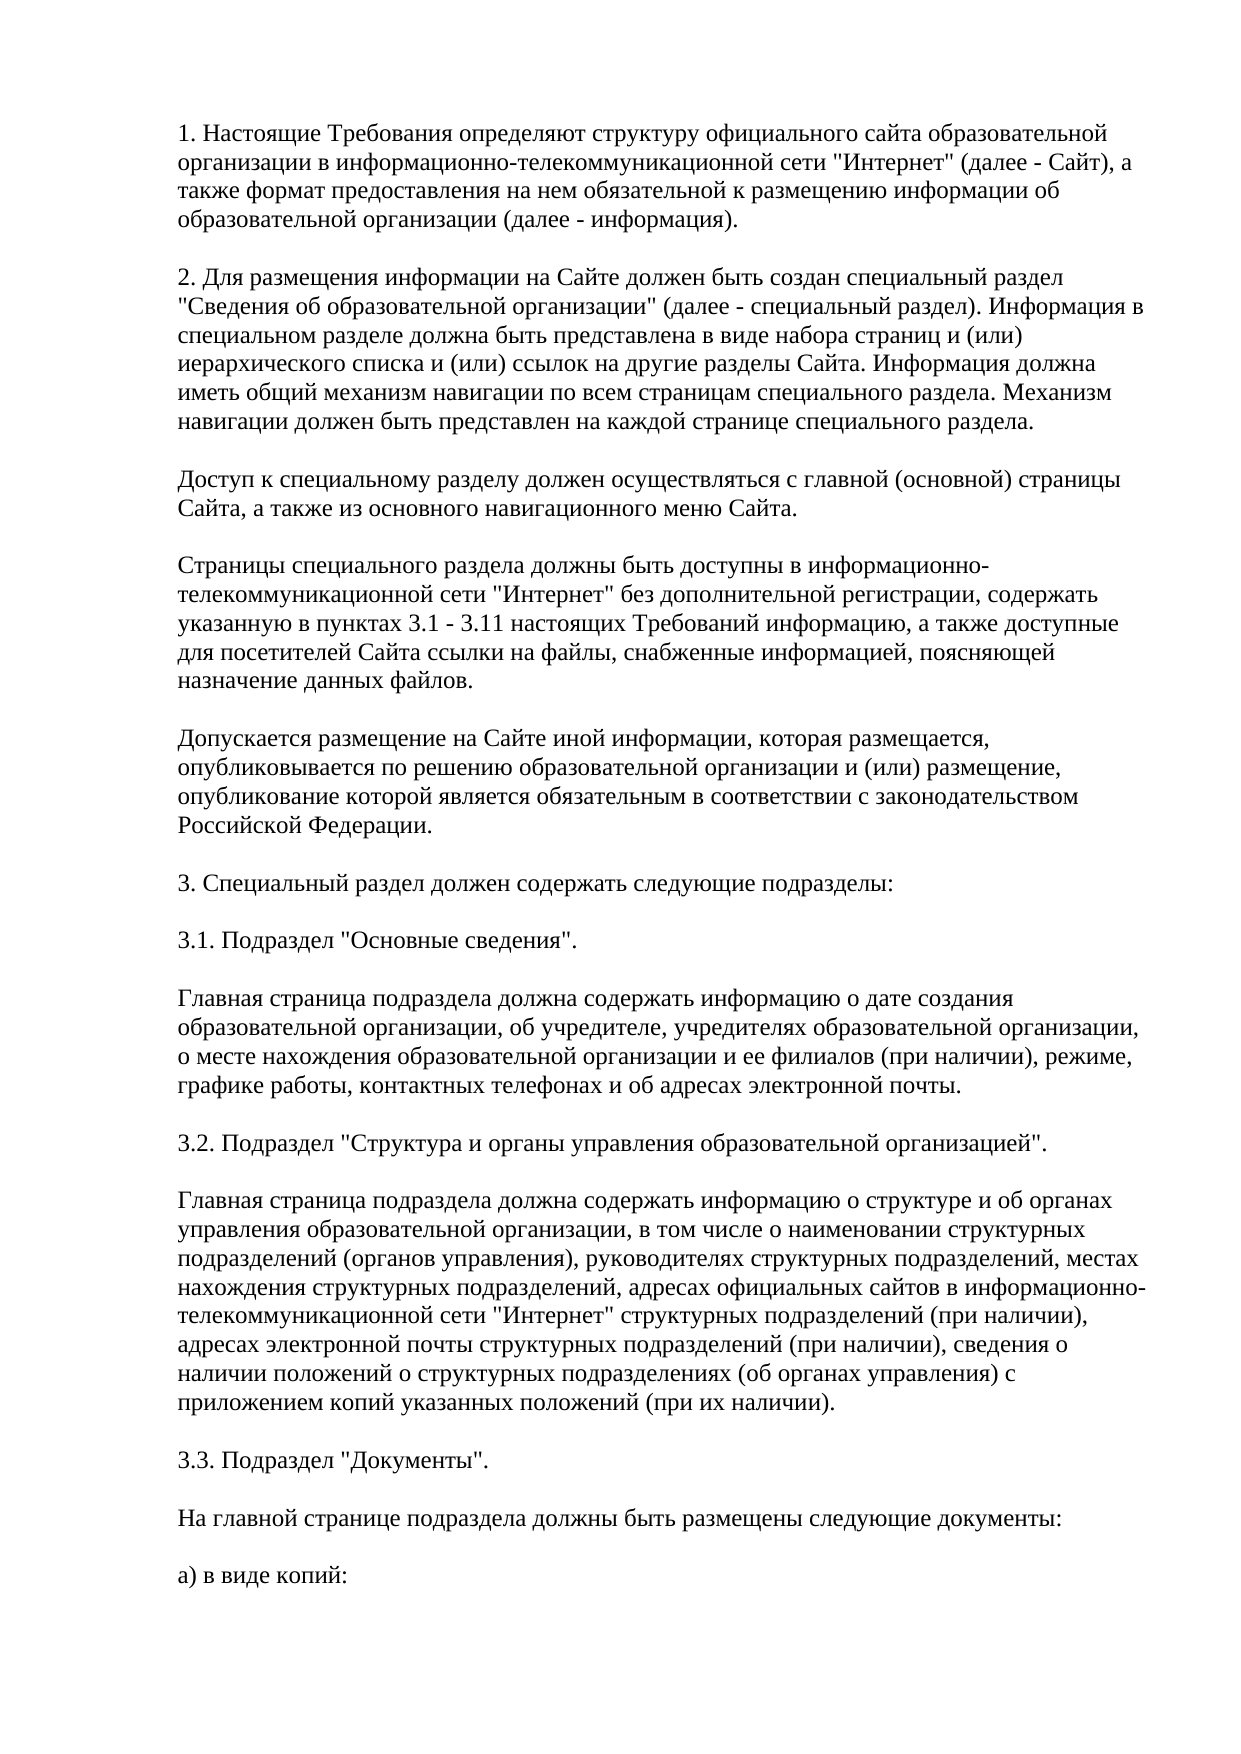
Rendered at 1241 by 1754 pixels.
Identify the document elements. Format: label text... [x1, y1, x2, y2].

text Главная страница подраздела должна содержать информацию о структуре и об органах управления образовательной организации, в том числе о наименовании структурных подразделений (органов управления), руководителях структурных подразделений, местах нахождения структурных подразделений, адресах официальных сайтов в информационно-телекоммуникационной сети "Интернет" структурных подразделений (при наличии), адресах электронной почты структурных подразделений (при наличии), сведения о наличии положений о структурных подразделениях (об органах управления) с приложением копий указанных положений (при их наличии). [177, 1186, 1152, 1416]
text 3.2. Подраздел "Структура и органы управления образовательной организацией". [177, 1128, 1152, 1156]
text Страницы специального раздела должны быть доступны в информационно-телекоммуникационной сети "Интернет" без дополнительной регистрации, содержать указанную в пунктах 3.1 - 3.11 настоящих Требований информацию, а также доступные для посетителей Сайта ссылки на файлы, снабженные информацией, поясняющей назначение данных файлов. [177, 551, 1152, 694]
text Допускается размещение на Сайте иной информации, которая размещается, опубликовывается по решению образовательной организации и (или) размещение, опубликование которой является обязательным в соответствии с законодательством Российской Федерации. [177, 723, 1152, 838]
text а) в виде копий: [177, 1561, 1152, 1589]
text Доступ к специальному разделу должен осуществляться с главной (основной) страницы Сайта, а также из основного навигационного меню Сайта. [177, 464, 1152, 521]
text 3.1. Подраздел "Основные сведения". [177, 926, 1152, 954]
text 1. Настоящие Требования определяют структуру официального сайта образовательной организации в информационно-телекоммуникационной сети "Интернет" (далее - Сайт), а также формат предоставления на нем обязательной к размещению информации об образовательной организации (далее - информация). [177, 118, 1152, 233]
text 3.3. Подраздел "Документы". [177, 1445, 1152, 1473]
text На главной странице подраздела должны быть размещены следующие документы: [177, 1503, 1152, 1531]
text 3. Специальный раздел должен содержать следующие подразделы: [177, 868, 1152, 896]
text 2. Для размещения информации на Сайте должен быть создан специальный раздел "Сведения об образовательной организации" (далее - специальный раздел). Информация в специальном разделе должна быть представлена в виде набора страниц и (или) иерархического списка и (или) ссылок на другие разделы Сайта. Информация должна иметь общий механизм навигации по всем страницам специального раздела. Механизм навигации должен быть представлен на каждой странице специального раздела. [177, 262, 1152, 435]
text Главная страница подраздела должна содержать информацию о дате создания образовательной организации, об учредителе, учредителях образовательной организации, о месте нахождения образовательной организации и ее филиалов (при наличии), режиме, графике работы, контактных телефонах и об адресах электронной почты. [177, 983, 1152, 1098]
